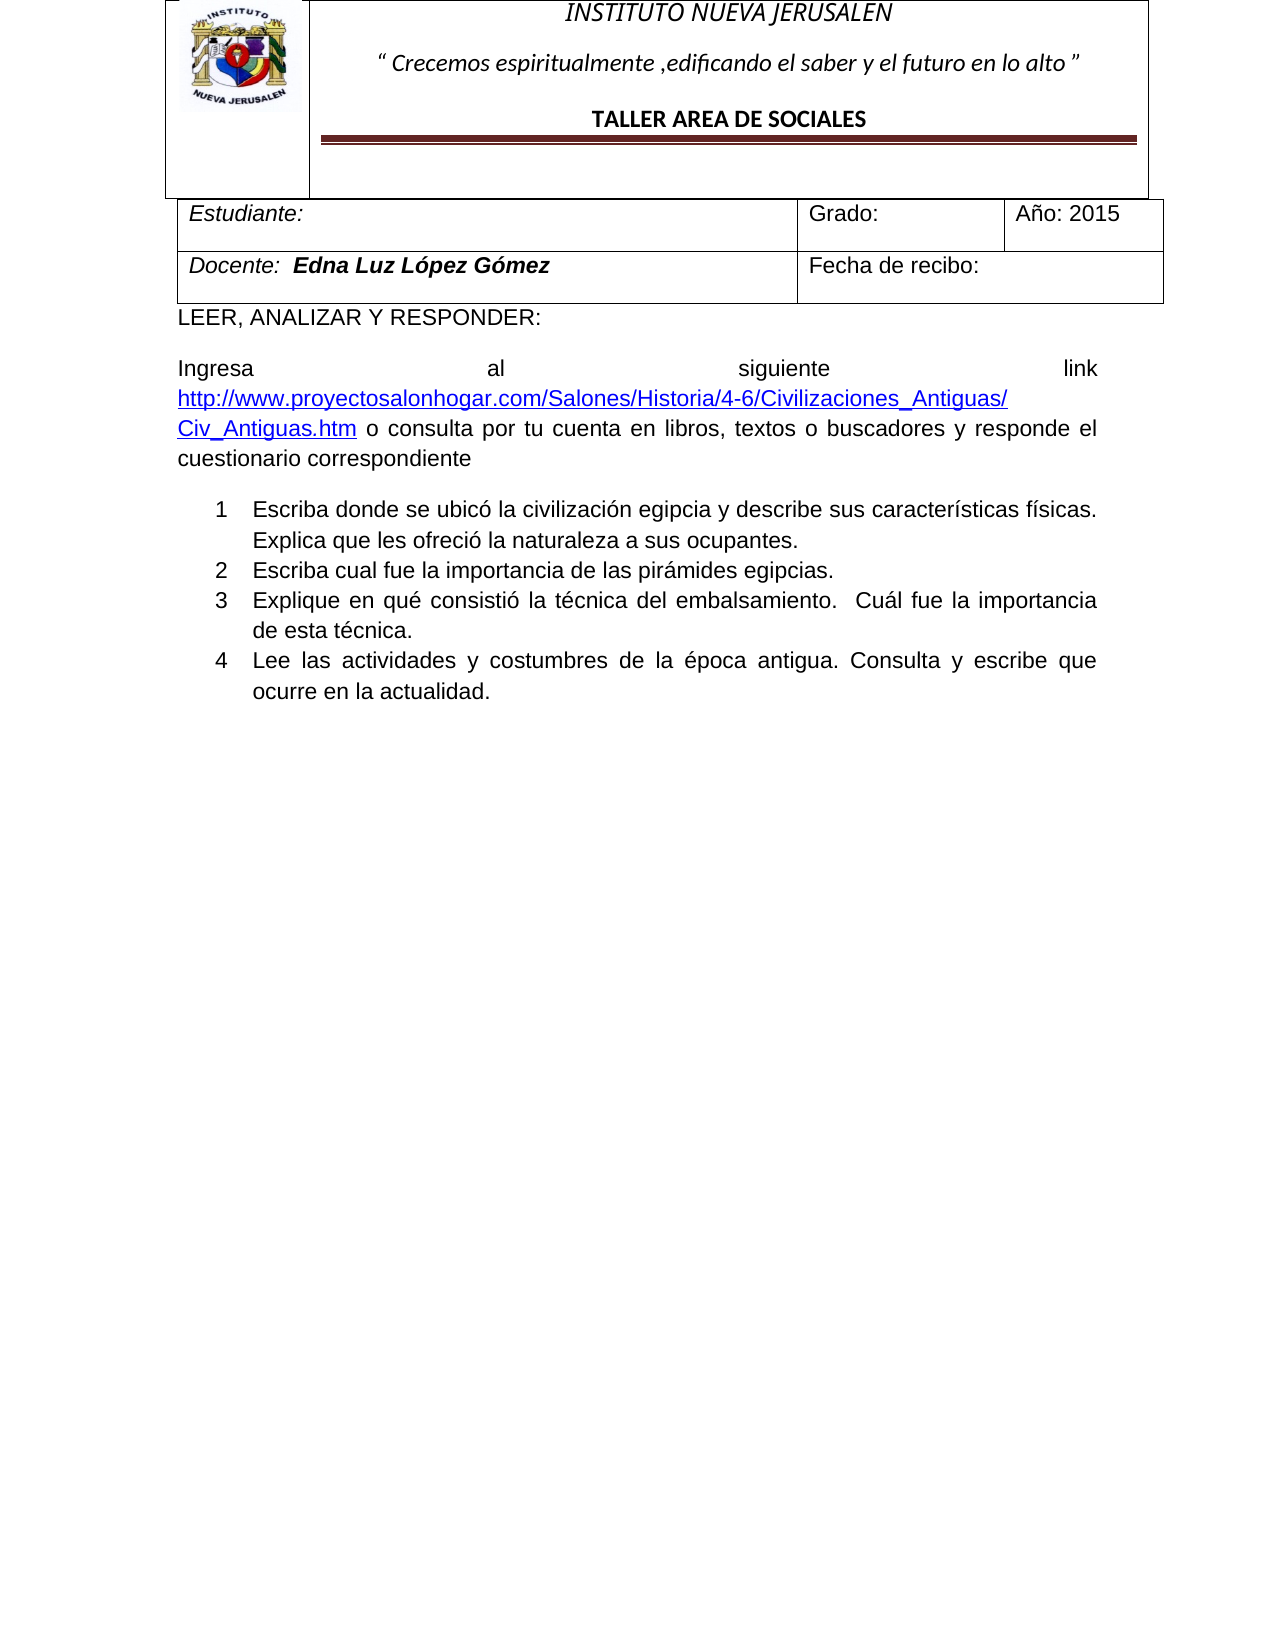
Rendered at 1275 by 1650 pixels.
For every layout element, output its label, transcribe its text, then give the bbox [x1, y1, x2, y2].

table_header INSTITUTO NUEVA JERUSALEN “ Crecemos espiritualmente ,edificando el saber y el futuro en lo alto ” TALLER AREA DE SOCIALES [310, 1, 1148, 197]
text LEER, ANALIZAR Y RESPONDER: [177, 304, 1098, 330]
picture [179, 0, 302, 112]
table_header [166, 1, 309, 197]
table_cell Fecha de recibo: [798, 252, 1163, 303]
list Escriba donde se ubicó la civilización egipcia y describe sus características físicas. Explica que les ofreció la naturaleza a sus ocupantes. [215, 496, 1098, 553]
table_header Grado: [798, 200, 1004, 251]
text Ingresa al siguiente link http://www.proyectosalonhogar.com/Salones/Historia/4-6/Civilizaciones_Antiguas/Civ_Antiguas.htm o consulta por tu cuenta en libros, textos o buscadores y responde el cuestionario correspondiente [177, 355, 1098, 472]
list Explique en qué consistió la técnica del embalsamiento. Cuál fue la importancia de esta técnica. [215, 587, 1098, 643]
table_header Estudiante: [178, 200, 797, 251]
table_cell Docente: Edna Luz López Gómez [178, 252, 797, 303]
list Lee las actividades y costumbres de la época antigua. Consulta y escribe que ocurre en la actualidad. [215, 647, 1098, 704]
list Escriba cual fue la importancia de las pirámides egipcias. [215, 557, 1098, 583]
table_header Año: 2015 [1005, 200, 1163, 251]
